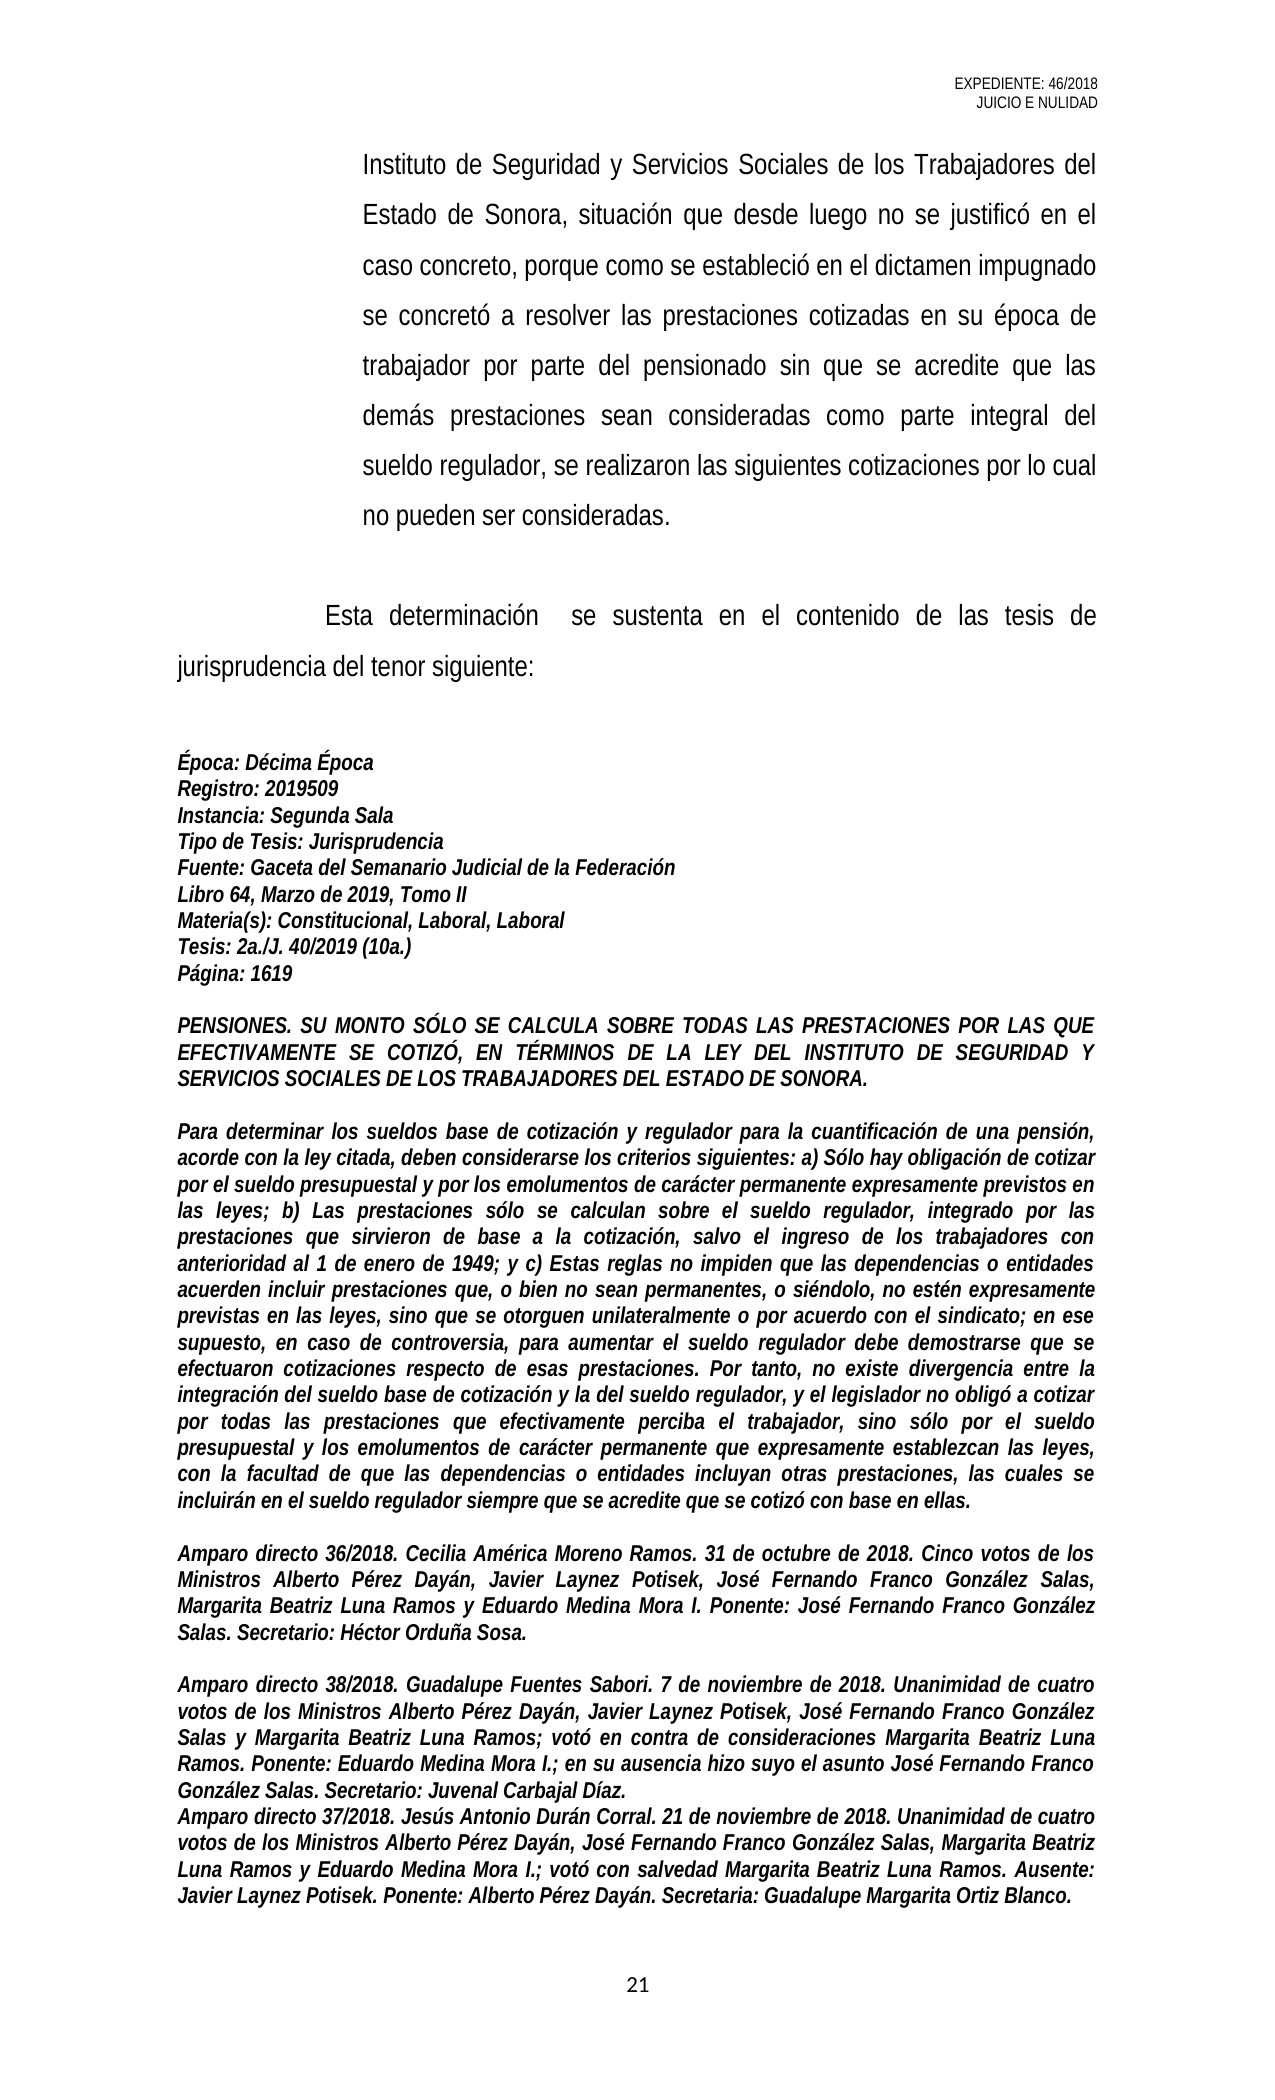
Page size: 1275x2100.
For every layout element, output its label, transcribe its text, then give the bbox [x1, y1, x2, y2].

text Amparo directo 36/2018. Cecilia América Moreno Ramos. 31 de octubre de 2018. Cinco votos de los Ministros Alberto Pérez Dayán, Javier Laynez Potisek, José Fernando Franco González Salas, Margarita Beatriz Luna Ramos y Eduardo Medina Mora I. Ponente: José Fernando Franco González Salas. Secretario: Héctor Orduña Sosa. [177, 1539, 1098, 1645]
text PENSIONES. SU MONTO SÓLO SE CALCULA SOBRE TODAS LAS PRESTACIONES POR LAS QUE EFECTIVAMENTE SE COTIZÓ, EN TÉRMINOS DE LA LEY DEL INSTITUTO DE SEGURIDAD Y SERVICIOS SOCIALES DE LOS TRABAJADORES DEL ESTADO DE SONORA. [177, 1012, 1098, 1091]
text Fuente: Gaceta del Semanario Judicial de la Federación [177, 854, 1098, 881]
text Amparo directo 38/2018. Guadalupe Fuentes Sabori. 7 de noviembre de 2018. Unanimidad de cuatro votos de los Ministros Alberto Pérez Dayán, Javier Laynez Potisek, José Fernando Franco González Salas y Margarita Beatriz Luna Ramos; votó en contra de consideraciones Margarita Beatriz Luna Ramos. Ponente: Eduardo Medina Mora I.; en su ausencia hizo suyo el asunto José Fernando Franco González Salas. Secretario: Juvenal Carbajal Díaz. [177, 1671, 1098, 1803]
text Libro 64, Marzo de 2019, Tomo II [177, 881, 1098, 907]
text Para determinar los sueldos base de cotización y regulador para la cuantificación de una pensión, acorde con la ley citada, deben considerarse los criterios siguientes: a) Sólo hay obligación de cotizar por el sueldo presupuestal y por los emolumentos de carácter permanente expresamente previstos en las leyes; b) Las prestaciones sólo se calculan sobre el sueldo regulador, integrado por las prestaciones que sirvieron de base a la cotización, salvo el ingreso de los trabajadores con anterioridad al 1 de enero de 1949; y c) Estas reglas no impiden que las dependencias o entidades acuerden incluir prestaciones que, o bien no sean permanentes, o siéndolo, no estén expresamente previstas en las leyes, sino que se otorguen unilateralmente o por acuerdo con el sindicato; en ese supuesto, en caso de controversia, para aumentar el sueldo regulador debe demostrarse que se efectuaron cotizaciones respecto de esas prestaciones. Por tanto, no existe divergencia entre la integración del sueldo base de cotización y la del sueldo regulador, y el legislador no obligó a cotizar por todas las prestaciones que efectivamente perciba el trabajador, sino sólo por el sueldo presupuestal y los emolumentos de carácter permanente que expresamente establezcan las leyes, con la facultad de que las dependencias o entidades incluyan otras prestaciones, las cuales se incluirán en el sueldo regulador siempre que se acredite que se cotizó con base en ellas. [177, 1118, 1098, 1513]
text Registro: 2019509 [177, 775, 1098, 802]
text Amparo directo 37/2018. Jesús Antonio Durán Corral. 21 de noviembre de 2018. Unanimidad de cuatro votos de los Ministros Alberto Pérez Dayán, José Fernando Franco González Salas, Margarita Beatriz Luna Ramos y Eduardo Medina Mora I.; votó con salvedad Margarita Beatriz Luna Ramos. Ausente: Javier Laynez Potisek. Ponente: Alberto Pérez Dayán. Secretaria: Guadalupe Margarita Ortiz Blanco. [177, 1803, 1098, 1908]
text Esta determinación se sustenta en el contenido de las tesis de jurisprudencia del tenor siguiente: [177, 598, 1098, 682]
text Página: 1619 [177, 960, 1098, 986]
text Materia(s): Constitucional, Laboral, Laboral [177, 907, 1098, 933]
text Tipo de Tesis: Jurisprudencia [177, 828, 1098, 854]
text Tesis: 2a./J. 40/2019 (10a.) [177, 933, 1098, 960]
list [325, 148, 1098, 532]
text Instancia: Segunda Sala [177, 802, 1098, 828]
text Época: Décima Época [177, 749, 1098, 775]
